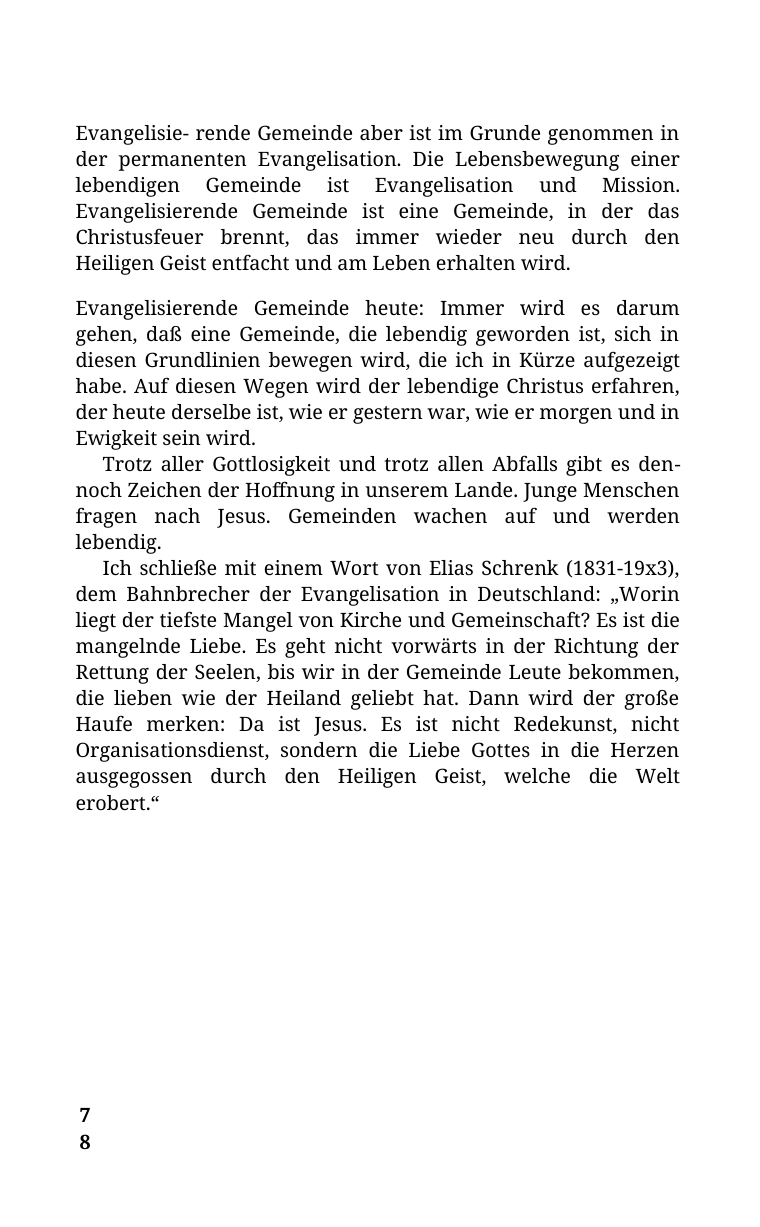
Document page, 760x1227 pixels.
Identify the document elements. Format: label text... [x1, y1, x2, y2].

text Evangelisierende Gemeinde heute: Immer wird es darum gehen, daß eine Gemeinde, die lebendig geworden ist, sich in diesen Grundlinien bewegen wird, die ich in Kürze aufgezeigt habe. Auf diesen Wegen wird der lebendige Christus erfahren, der heute derselbe ist, wie er gestern war, wie er morgen und in Ewigkeit sein wird. [75, 294, 680, 451]
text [75, 119, 680, 276]
text Trotz aller Gottlosigkeit und trotz allen Abfalls gibt es dennoch Zeichen der Hoffnung in unserem Lande. Junge Menschen fragen nach Jesus. Gemeinden wachen auf und werden lebendig. [75, 451, 680, 555]
text Ich schließe mit einem Wort von Elias Schrenk (1831-19x3), dem Bahnbrecher der Evangelisation in Deutschland: „Worin liegt der tiefste Mangel von Kirche und Gemeinschaft? Es ist die mangelnde Liebe. Es geht nicht vorwärts in der Richtung der Rettung der Seelen, bis wir in der Gemeinde Leute bekommen, die lieben wie der Heiland geliebt hat. Dann wird der große Haufe merken: Da ist Jesus. Es ist nicht Redekunst, nicht Organisationsdienst, sondern die Liebe Gottes in die Herzen ausgegossen durch den Heiligen Geist, welche die Welt erobert.“ [75, 555, 680, 815]
